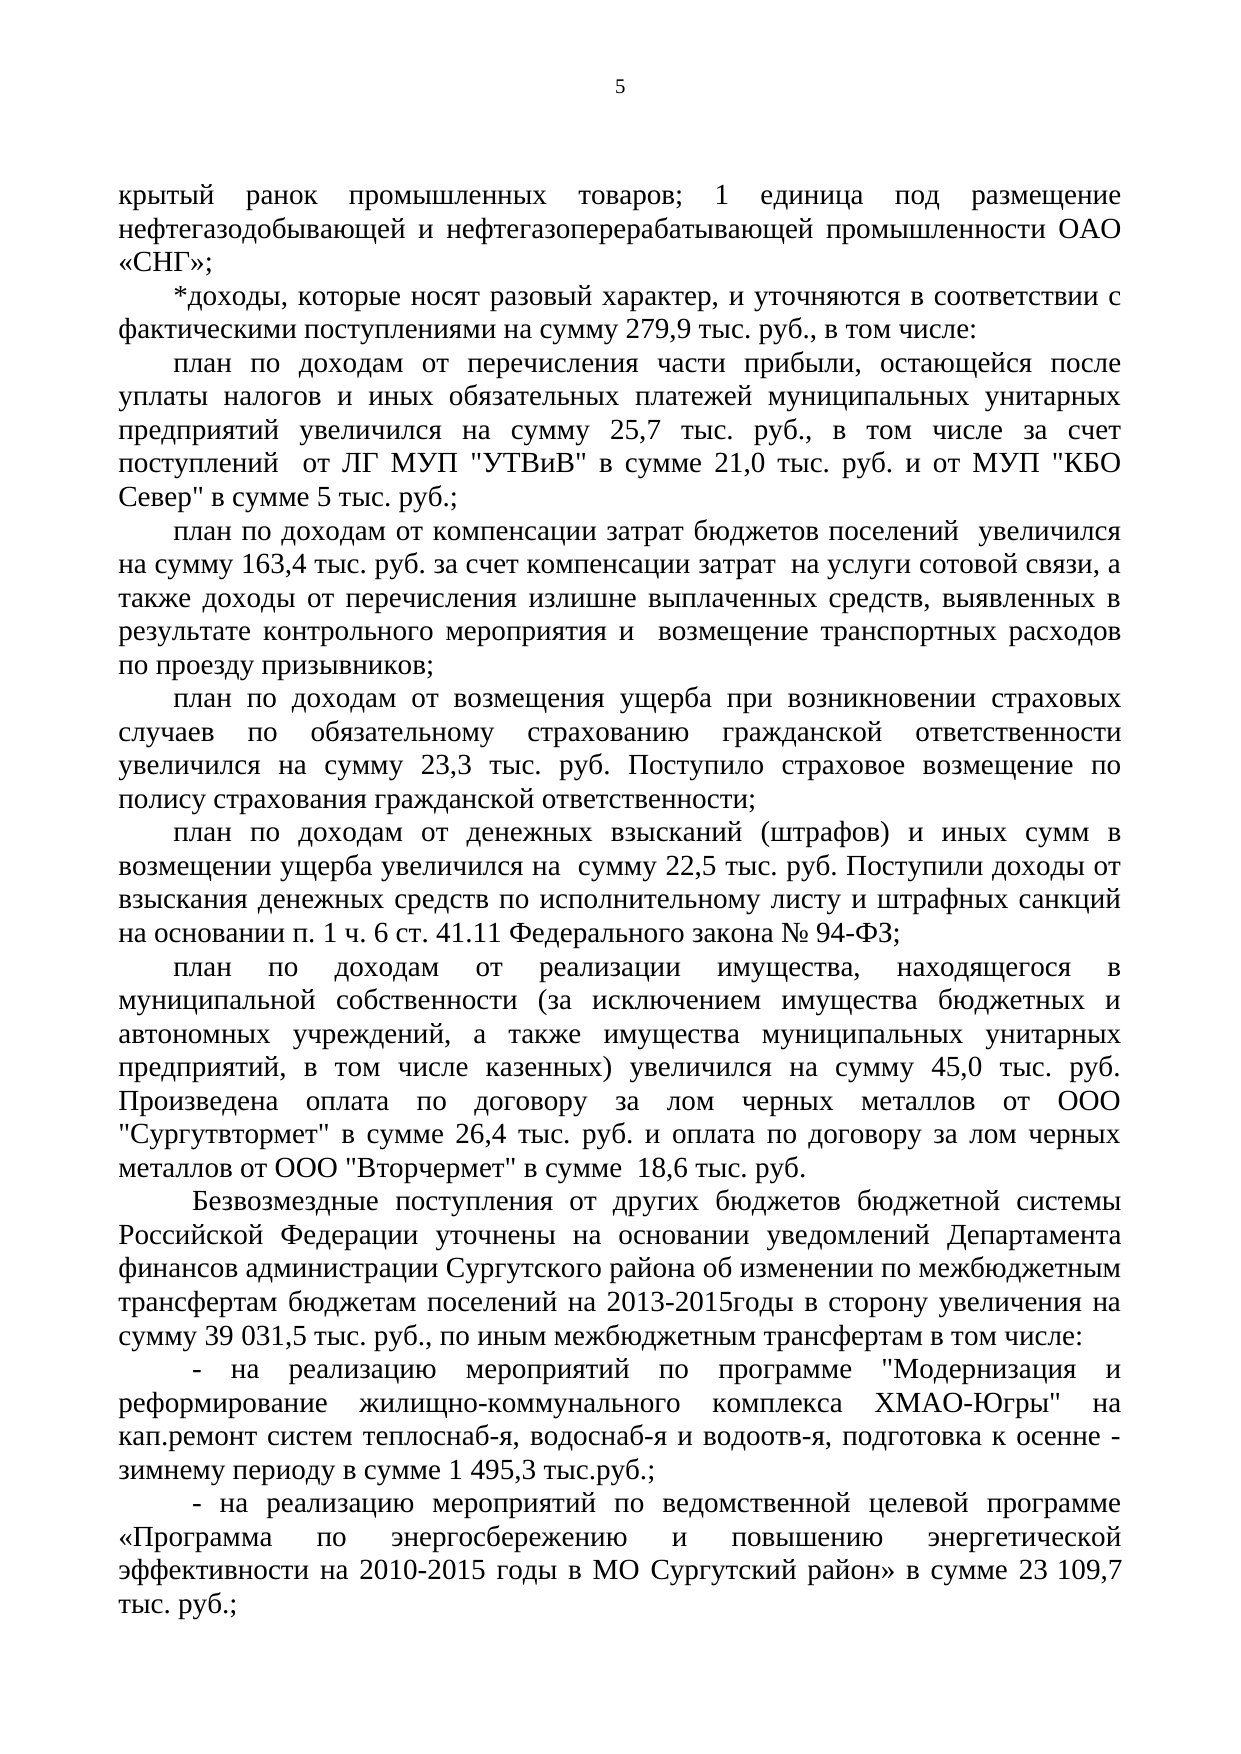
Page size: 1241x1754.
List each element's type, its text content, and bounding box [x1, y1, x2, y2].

text Безвозмездные поступления от других бюджетов бюджетной системы Российской Федерации уточнены на основании уведомлений Департамента финансов администрации Сургутского района об изменении по межбюджетным трансфертам бюджетам поселений на 2013-2015годы в сторону увеличения на сумму 39 031,5 тыс. руб., по иным межбюджетным трансфертам в том числе: [118, 1183, 1122, 1351]
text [118, 177, 1122, 278]
text план по доходам от реализации имущества, находящегося в муниципальной собственности (за исключением имущества бюджетных и автономных учреждений, а также имущества муниципальных унитарных предприятий, в том числе казенных) увеличился на сумму 45,0 тыс. руб. Произведена оплата по договору за лом черных металлов от ООО "Сургутвтормет" в сумме 26,4 тыс. руб. и оплата по договору за лом черных металлов от ООО "Вторчермет" в сумме 18,6 тыс. руб. [118, 949, 1122, 1183]
text план по доходам от компенсации затрат бюджетов поселений увеличился на сумму 163,4 тыс. руб. за счет компенсации затрат на услуги сотовой связи, а также доходы от перечисления излишне выплаченных средств, выявленных в результате контрольного мероприятия и возмещение транспортных расходов по проезду призывников; [118, 513, 1122, 680]
text план по доходам от денежных взысканий (штрафов) и иных сумм в возмещении ущерба увеличился на сумму 22,5 тыс. руб. Поступили доходы от взыскания денежных средств по исполнительному листу и штрафных санкций на основании п. 1 ч. 6 ст. 41.11 Федерального закона № 94-ФЗ; [118, 814, 1122, 949]
text план по доходам от возмещения ущерба при возникновении страховых случаев по обязательному страхованию гражданской ответственности увеличился на сумму 23,3 тыс. руб. Поступило страховое возмещение по полису страхования гражданской ответственности; [118, 680, 1122, 814]
text - на реализацию мероприятий по ведомственной целевой программе «Программа по энергосбережению и повышению энергетической эффективности на 2010-2015 годы в МО Сургутский район» в сумме 23 109,7 тыс. руб.; [118, 1485, 1122, 1619]
text - на реализацию мероприятий по программе "Модернизация и реформирование жилищно-коммунального комплекса ХМАО-Югры" на кап.ремонт систем теплоснаб-я, водоснаб-я и водоотв-я, подготовка к осенне - зимнему периоду в сумме 1 495,3 тыс.руб.; [118, 1351, 1122, 1485]
text план по доходам от перечисления части прибыли, остающейся после уплаты налогов и иных обязательных платежей муниципальных унитарных предприятий увеличился на сумму 25,7 тыс. руб., в том числе за счет поступлений от ЛГ МУП "УТВиВ" в сумме 21,0 тыс. руб. и от МУП "КБО Север" в сумме 5 тыс. руб.; [118, 345, 1122, 513]
text *доходы, которые носят разовый характер, и уточняются в соответствии с фактическими поступлениями на сумму 279,9 тыс. руб., в том числе: [118, 278, 1122, 345]
